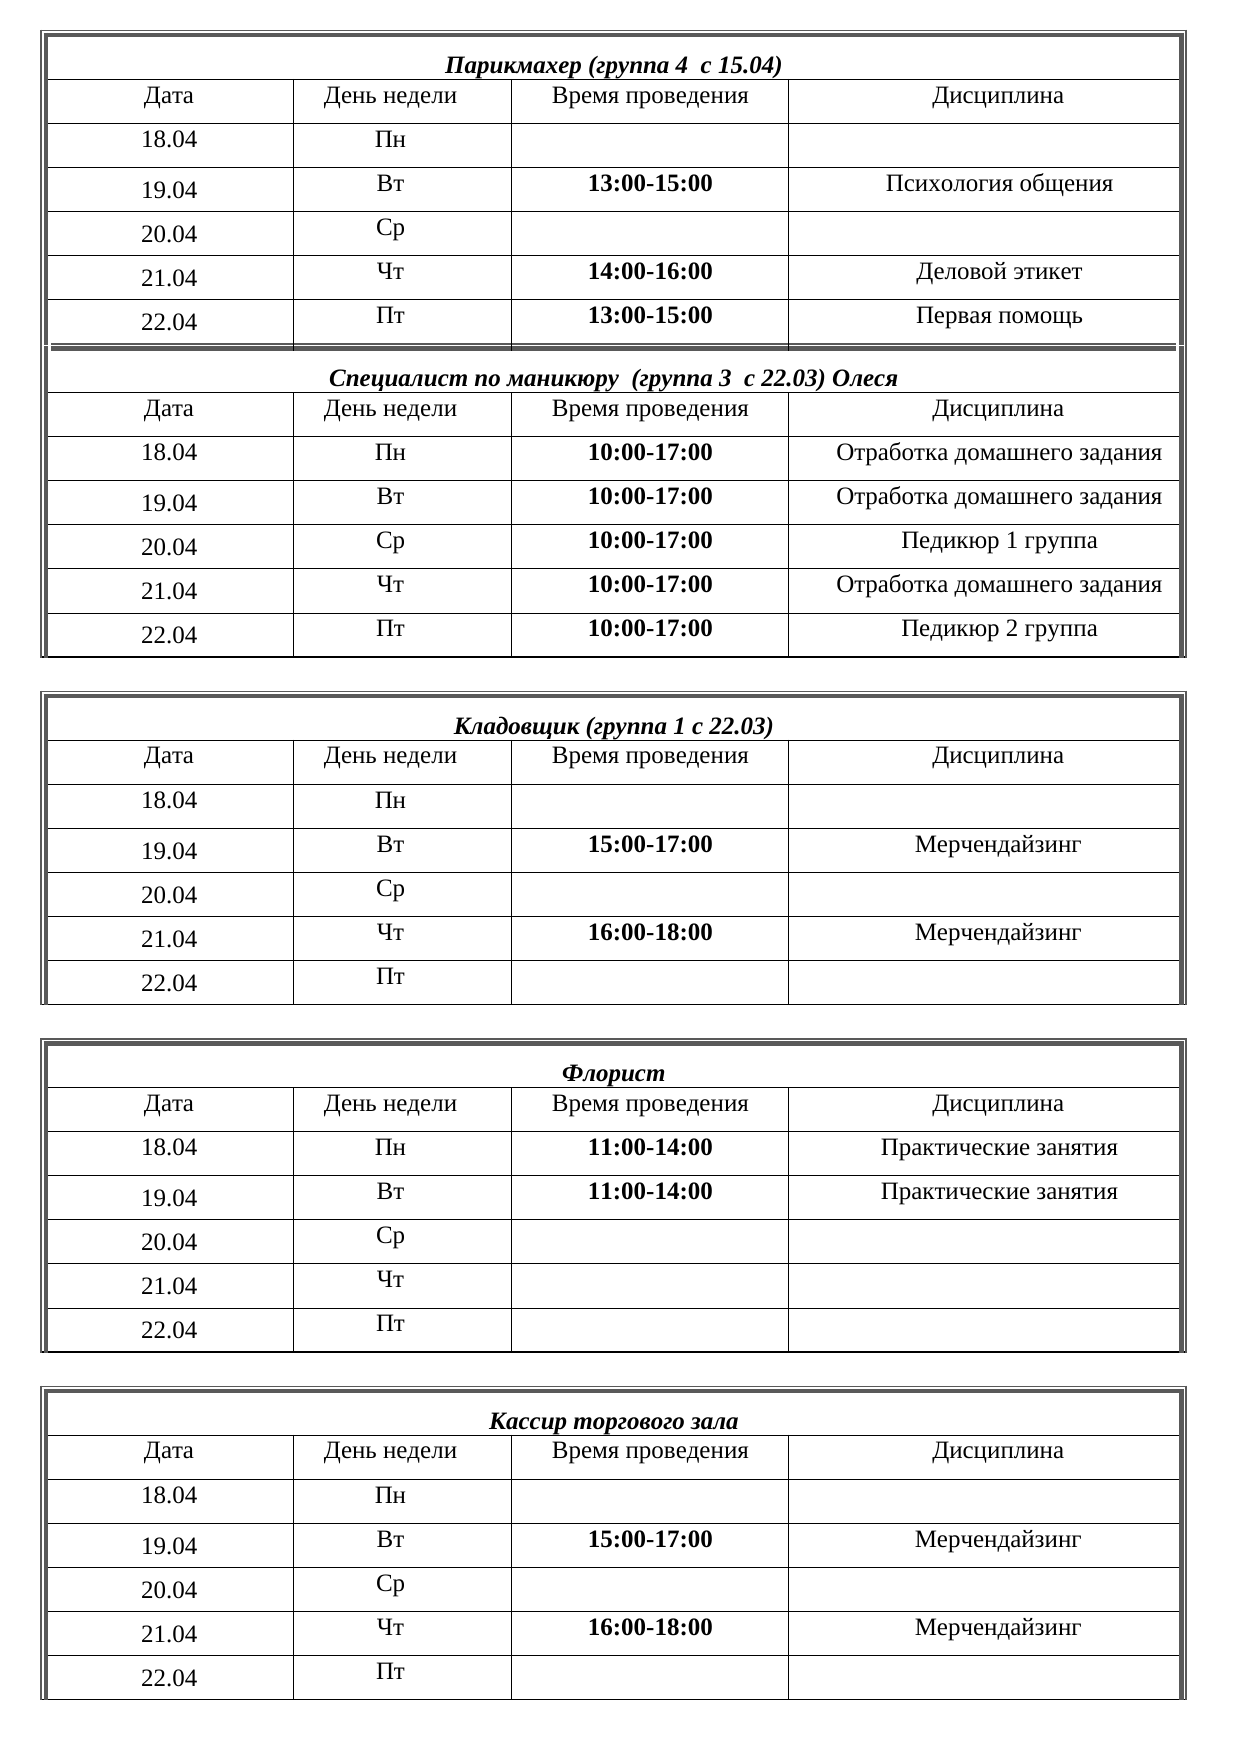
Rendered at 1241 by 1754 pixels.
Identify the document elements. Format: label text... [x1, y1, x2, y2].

table_cell Деловой этикет [813, 256, 1179, 299]
table_cell [487, 256, 511, 299]
table_cell [487, 1524, 511, 1567]
table_cell [789, 437, 813, 480]
table_cell 20.04 [48, 212, 293, 255]
table_cell [487, 1309, 511, 1351]
table_cell Пн [294, 1480, 487, 1523]
table_cell [813, 124, 1179, 167]
table_cell [487, 80, 511, 123]
table_cell Время проведения [512, 393, 788, 436]
table_cell [789, 1264, 813, 1307]
table_cell Дата [48, 80, 293, 123]
table_cell [789, 212, 813, 255]
table_cell [789, 917, 813, 960]
table_cell Специалист по маникюру (группа 3 с 22.03) Олеся [44, 343, 1183, 392]
table_cell [487, 785, 511, 828]
table_cell [512, 961, 788, 1004]
table_cell 18.04 [48, 1132, 293, 1175]
table_cell [512, 1220, 788, 1263]
table_cell Дата [48, 741, 293, 784]
table_cell Дисциплина [813, 741, 1179, 784]
table_cell Ср [294, 212, 487, 255]
table_cell Пт [294, 300, 487, 343]
table_cell [487, 1480, 511, 1523]
table_cell Пн [294, 1132, 487, 1175]
table_cell [487, 741, 511, 784]
table_cell 16:00-18:00 [512, 1612, 788, 1655]
table_cell 22.04 [48, 1309, 293, 1351]
table_cell [487, 614, 511, 656]
table_cell [789, 829, 813, 872]
table_cell [789, 481, 813, 524]
table_cell [789, 1480, 813, 1523]
table_cell 11:00-14:00 [512, 1132, 788, 1175]
table_cell 13:00-15:00 [512, 168, 788, 211]
table_cell [813, 873, 1179, 916]
table_cell Время проведения [512, 741, 788, 784]
table_cell [789, 124, 813, 167]
table_cell Ср [294, 873, 487, 916]
table_cell 10:00-17:00 [512, 569, 788, 612]
table_cell 19.04 [48, 829, 293, 872]
table_cell Вт [294, 1176, 487, 1219]
table_cell Вт [294, 481, 487, 524]
table_cell Мерчендайзинг [813, 917, 1179, 960]
table_cell [789, 1176, 813, 1219]
table_cell [789, 1436, 813, 1479]
table_cell Мерчендайзинг [813, 829, 1179, 872]
table_cell [813, 785, 1179, 828]
table_cell [487, 1176, 511, 1219]
table_cell [789, 1220, 813, 1263]
table_cell [487, 873, 511, 916]
table_cell 13:00-15:00 [512, 300, 788, 343]
table_cell Вт [294, 829, 487, 872]
table_cell 10:00-17:00 [512, 614, 788, 656]
table_cell [789, 1568, 813, 1611]
table_cell 21.04 [48, 569, 293, 612]
table_cell Дисциплина [813, 1088, 1179, 1131]
table_cell 16:00-18:00 [512, 917, 788, 960]
table_cell 19.04 [48, 1176, 293, 1219]
table_cell [789, 256, 813, 299]
table_cell [789, 1612, 813, 1655]
table_cell Чт [294, 1612, 487, 1655]
table_cell День недели [294, 741, 487, 784]
table_cell [789, 741, 813, 784]
table_cell [487, 961, 511, 1004]
table_header Кассир торгового зала [48, 1393, 1179, 1434]
table_cell [789, 300, 813, 343]
table_cell 18.04 [48, 124, 293, 167]
table_cell Мерчендайзинг [813, 1524, 1179, 1567]
table_cell Дисциплина [813, 80, 1179, 123]
table_cell [789, 168, 813, 211]
table_cell [487, 1088, 511, 1131]
table_cell 10:00-17:00 [512, 481, 788, 524]
table_cell Дисциплина [813, 1436, 1179, 1479]
table_cell [487, 525, 511, 568]
table_cell 15:00-17:00 [512, 1524, 788, 1567]
table_cell [487, 1436, 511, 1479]
table_cell [789, 393, 813, 436]
table_cell [487, 300, 511, 343]
table_cell [813, 1220, 1179, 1263]
table_cell [813, 1568, 1179, 1611]
table_cell [487, 917, 511, 960]
table_cell [789, 873, 813, 916]
table_cell Отработка домашнего задания [813, 569, 1179, 612]
table_cell [813, 212, 1179, 255]
table_cell День недели [294, 80, 487, 123]
table_cell Время проведения [512, 1088, 788, 1131]
table_cell [487, 569, 511, 612]
table_cell 10:00-17:00 [512, 437, 788, 480]
table_cell Педикюр 1 группа [813, 525, 1179, 568]
table_cell [487, 1568, 511, 1611]
table_cell День недели [294, 1088, 487, 1131]
table_cell 22.04 [48, 961, 293, 1004]
table_cell [487, 124, 511, 167]
table_cell [487, 1656, 511, 1699]
table_cell [813, 1480, 1179, 1523]
table_cell [789, 1088, 813, 1131]
table_cell 19.04 [48, 1524, 293, 1567]
table_cell Пн [294, 437, 487, 480]
table_cell [789, 614, 813, 656]
table_cell 14:00-16:00 [512, 256, 788, 299]
table_cell [487, 212, 511, 255]
table_cell [813, 961, 1179, 1004]
table_cell Чт [294, 569, 487, 612]
table_cell [512, 1568, 788, 1611]
table_cell Пт [294, 1656, 487, 1699]
table_cell Ср [294, 1220, 487, 1263]
table_cell [487, 168, 511, 211]
table_cell [789, 80, 813, 123]
table_cell Время проведения [512, 80, 788, 123]
table_cell Ср [294, 1568, 487, 1611]
table_cell Вт [294, 168, 487, 211]
table_cell Мерчендайзинг [813, 1612, 1179, 1655]
table_cell 18.04 [48, 785, 293, 828]
table_cell Парикмахер (группа 4 с 15.04) [48, 37, 1179, 79]
table_cell Дисциплина [813, 393, 1179, 436]
table_cell 21.04 [48, 256, 293, 299]
table_cell [512, 212, 788, 255]
table_cell Чт [294, 917, 487, 960]
table_cell [512, 124, 788, 167]
table_cell 20.04 [48, 1568, 293, 1611]
table_cell Дата [48, 1088, 293, 1131]
table_cell [789, 1132, 813, 1175]
table_cell [487, 1132, 511, 1175]
table_cell 10:00-17:00 [512, 525, 788, 568]
table_cell [512, 1656, 788, 1699]
table_cell [512, 1309, 788, 1351]
table_header Кладовщик (группа 1 с 22.03) [48, 698, 1179, 739]
table_cell 11:00-14:00 [512, 1176, 788, 1219]
table_cell [789, 961, 813, 1004]
table_cell Пт [294, 1309, 487, 1351]
table_cell [487, 1612, 511, 1655]
table_cell 22.04 [48, 1656, 293, 1699]
table_cell 21.04 [48, 917, 293, 960]
table_cell Вт [294, 1524, 487, 1567]
table_cell 20.04 [48, 1220, 293, 1263]
table_cell 15:00-17:00 [512, 829, 788, 872]
table_cell 20.04 [48, 873, 293, 916]
table_cell День недели [294, 1436, 487, 1479]
table_cell Первая помощь [813, 300, 1179, 343]
table_cell Время проведения [512, 1436, 788, 1479]
table_cell 21.04 [48, 1264, 293, 1307]
table_cell [789, 785, 813, 828]
table_cell Отработка домашнего задания [813, 481, 1179, 524]
table_cell Психология общения [813, 168, 1179, 211]
table_cell Чт [294, 1264, 487, 1307]
table_cell [512, 873, 788, 916]
table_cell Дата [48, 393, 293, 436]
table_cell [789, 569, 813, 612]
table_cell [789, 1309, 813, 1351]
table_cell 19.04 [48, 168, 293, 211]
table_cell Дата [48, 1436, 293, 1479]
table_cell [813, 1264, 1179, 1307]
table_cell Практические занятия [813, 1176, 1179, 1219]
table_cell Чт [294, 256, 487, 299]
table_cell 20.04 [48, 525, 293, 568]
table_cell 18.04 [48, 1480, 293, 1523]
table_cell [813, 1656, 1179, 1699]
table_cell Пн [294, 785, 487, 828]
table_cell [512, 785, 788, 828]
table_cell [813, 1309, 1179, 1351]
table_header Флорист [48, 1046, 1179, 1087]
table_cell 19.04 [48, 481, 293, 524]
table_cell 22.04 [48, 614, 293, 656]
table_cell [789, 1524, 813, 1567]
table_cell 21.04 [48, 1612, 293, 1655]
table_cell 22.04 [48, 300, 293, 343]
table_cell [487, 829, 511, 872]
table_cell Отработка домашнего задания [813, 437, 1179, 480]
table_cell [487, 437, 511, 480]
table_cell Пт [294, 961, 487, 1004]
table_cell [487, 481, 511, 524]
table_cell Ср [294, 525, 487, 568]
table_cell [487, 393, 511, 436]
table_cell Пт [294, 614, 487, 656]
table_cell [512, 1264, 788, 1307]
table_cell День недели [294, 393, 487, 436]
table_cell [789, 1656, 813, 1699]
table_cell [487, 1264, 511, 1307]
table_cell [487, 1220, 511, 1263]
table_cell [512, 1480, 788, 1523]
table_cell Педикюр 2 группа [813, 614, 1179, 656]
table_cell Пн [294, 124, 487, 167]
table_cell Практические занятия [813, 1132, 1179, 1175]
table_cell [789, 525, 813, 568]
table_cell 18.04 [48, 437, 293, 480]
